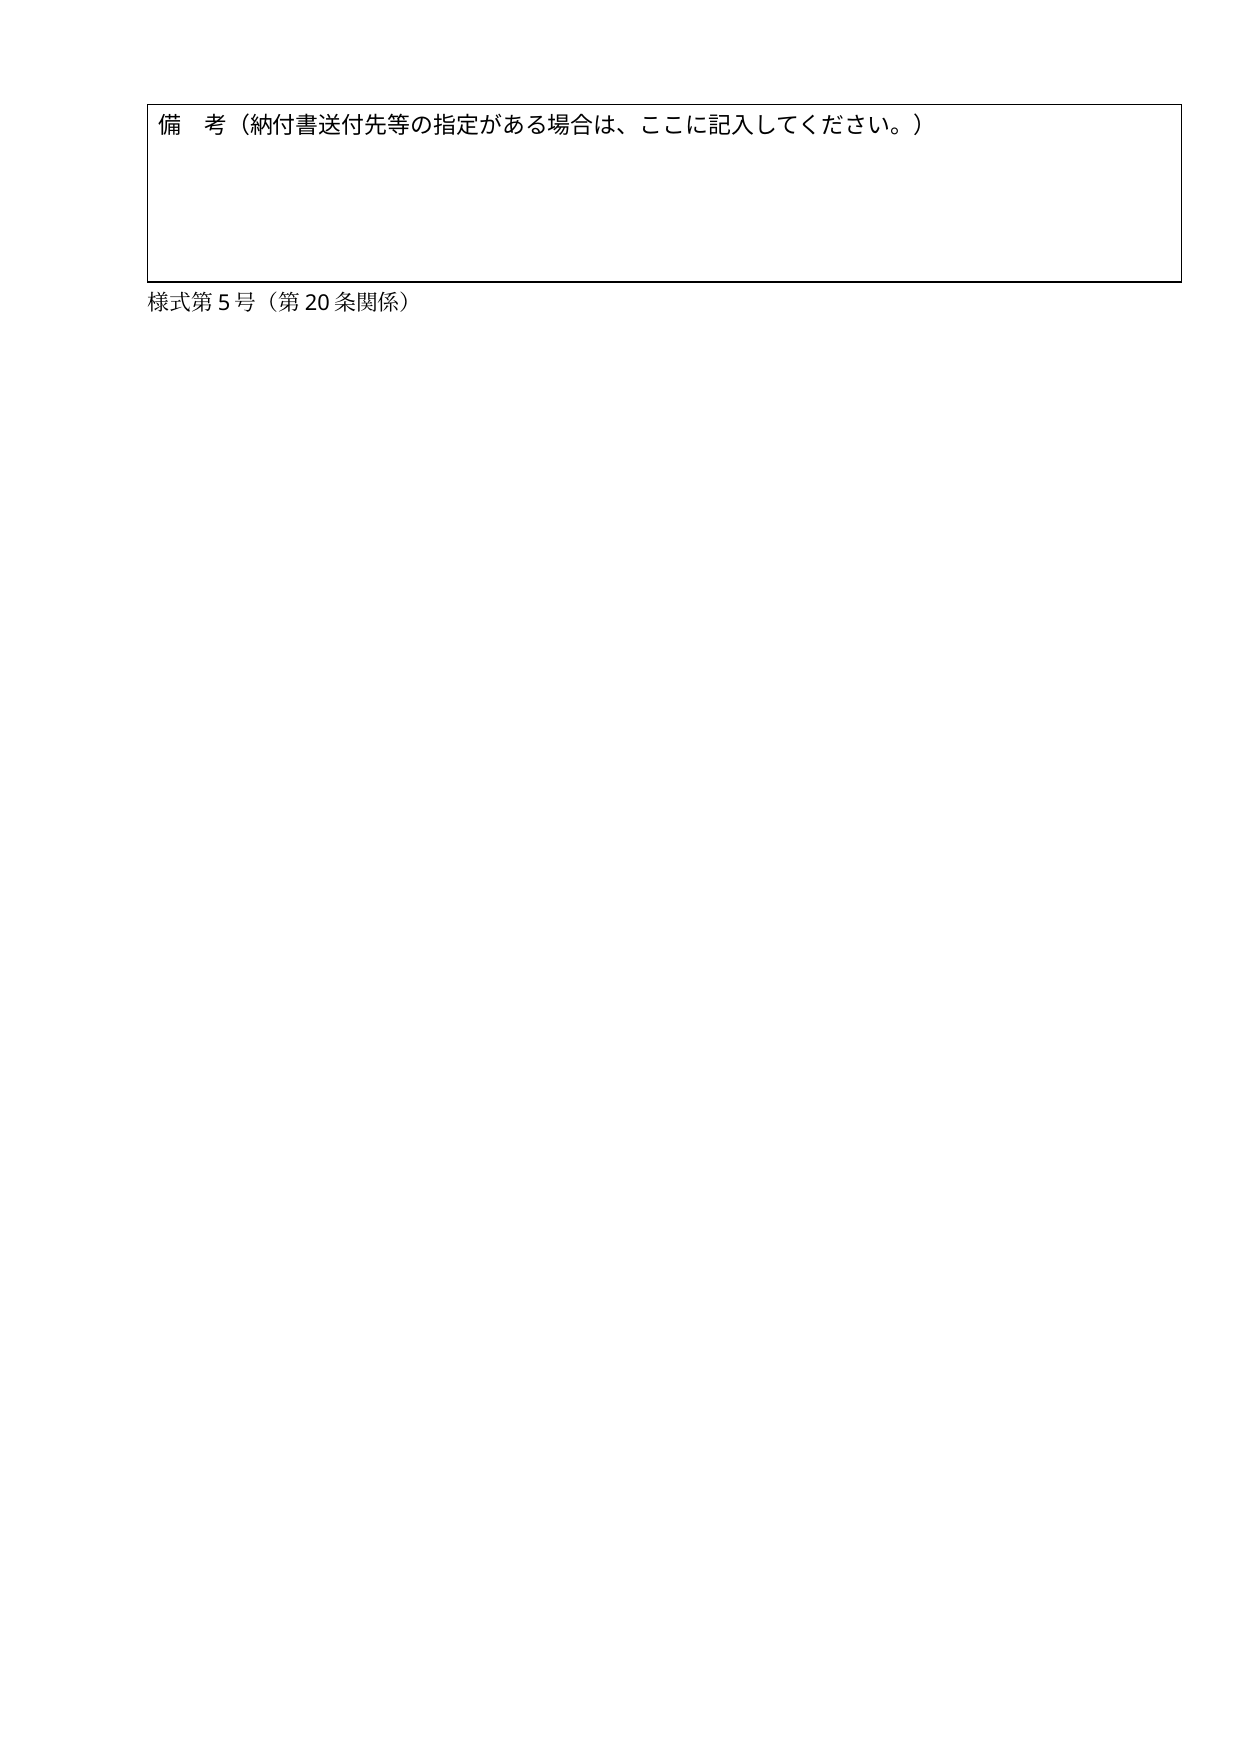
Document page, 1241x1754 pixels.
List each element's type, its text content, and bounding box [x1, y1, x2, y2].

table_cell 備 考（納付書送付先等の指定がある場合は、ここに記入してください。） [148, 105, 1181, 281]
text 様式第5号（第20条関係） [148, 283, 1181, 320]
